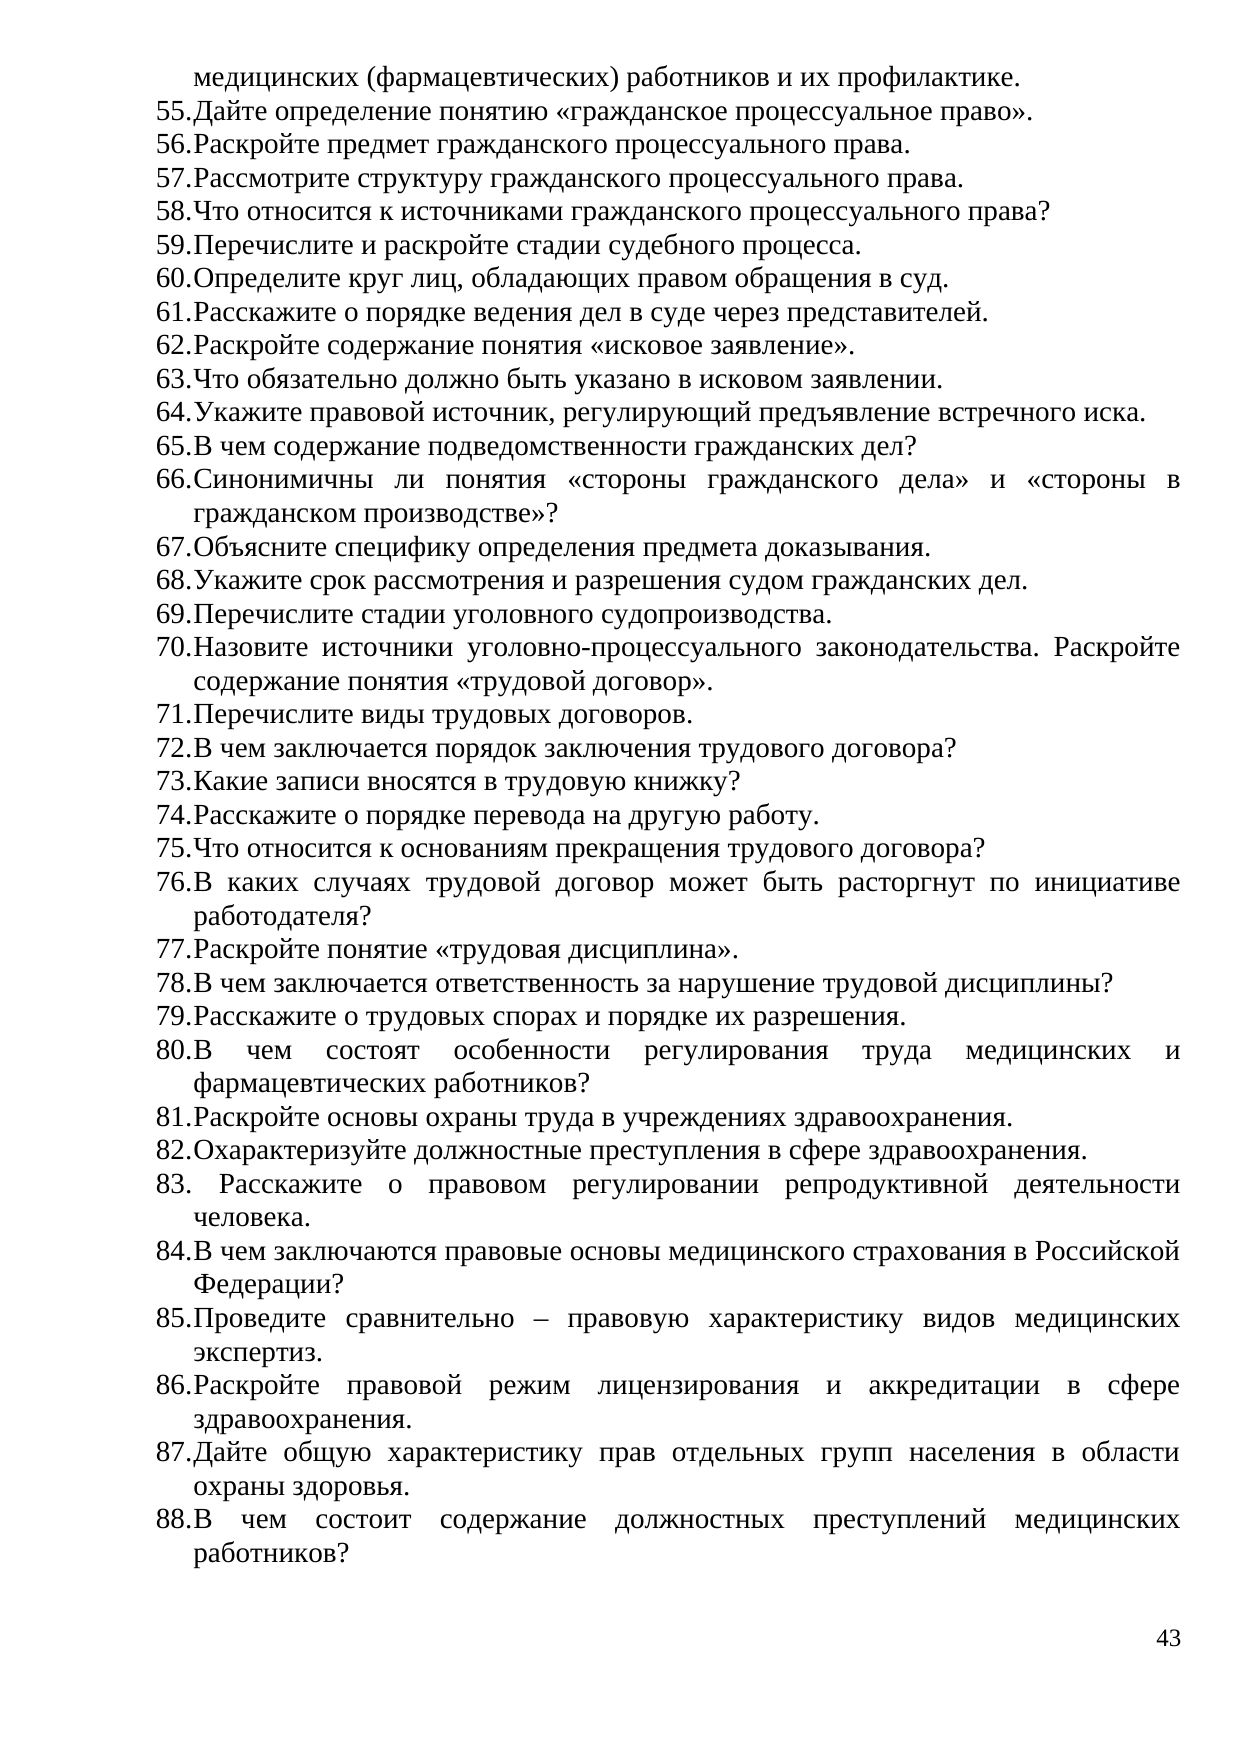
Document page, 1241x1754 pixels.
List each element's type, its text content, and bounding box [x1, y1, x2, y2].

list Расскажите о порядке перевода на другую работу. [156, 797, 1181, 831]
list Расскажите о правовом регулировании репродуктивной деятельности человека. [156, 1166, 1181, 1233]
list Рассмотрите структуру гражданского процессуального права. [156, 160, 1181, 193]
list В чем содержание подведомственности гражданских дел? [156, 428, 1181, 462]
list Перечислите стадии уголовного судопроизводства. [156, 596, 1181, 629]
list Что обязательно должно быть указано в исковом заявлении. [156, 361, 1181, 394]
list В чем заключаются правовые основы медицинского страхования в Российской Федерации? [156, 1233, 1181, 1300]
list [156, 59, 1181, 93]
list Раскройте основы охраны труда в учреждениях здравоохранения. [156, 1099, 1181, 1132]
list Расскажите о трудовых спорах и порядке их разрешения. [156, 998, 1181, 1032]
list Что относится к источниками гражданского процессуального права? [156, 193, 1181, 227]
list В каких случаях трудовой договор может быть расторгнут по инициативе работодателя? [156, 864, 1181, 931]
list В чем состоит содержание должностных преступлений медицинских работников? [156, 1501, 1181, 1568]
list Определите круг лиц, обладающих правом обращения в суд. [156, 260, 1181, 294]
list Укажите срок рассмотрения и разрешения судом гражданских дел. [156, 562, 1181, 596]
list Объясните специфику определения предмета доказывания. [156, 529, 1181, 562]
list Какие записи вносятся в трудовую книжку? [156, 763, 1181, 797]
list В чем заключается порядок заключения трудового договора? [156, 730, 1181, 763]
list Охарактеризуйте должностные преступления в сфере здравоохранения. [156, 1132, 1181, 1166]
list Укажите правовой источник, регулирующий предъявление встречного иска. [156, 394, 1181, 428]
list Раскройте правовой режим лицензирования и аккредитации в сфере здравоохранения. [156, 1367, 1181, 1434]
list Синонимичны ли понятия «стороны гражданского дела» и «стороны в гражданском производстве»? [156, 462, 1181, 529]
list Что относится к основаниям прекращения трудового договора? [156, 831, 1181, 864]
list В чем заключается ответственность за нарушение трудовой дисциплины? [156, 965, 1181, 998]
list В чем состоят особенности регулирования труда медицинских и фармацевтических работников? [156, 1032, 1181, 1099]
list Перечислите и раскройте стадии судебного процесса. [156, 227, 1181, 260]
list Перечислите виды трудовых договоров. [156, 696, 1181, 730]
list Раскройте содержание понятия «исковое заявление». [156, 327, 1181, 361]
list Назовите источники уголовно-процессуального законодательства. Раскройте содержание понятия «трудовой договор». [156, 629, 1181, 696]
list Дайте общую характеристику прав отдельных групп населения в области охраны здоровья. [156, 1434, 1181, 1501]
list Раскройте понятие «трудовая дисциплина». [156, 931, 1181, 965]
list Раскройте предмет гражданского процессуального права. [156, 126, 1181, 160]
list Проведите сравнительно – правовую характеристику видов медицинских экспертиз. [156, 1300, 1181, 1367]
list Дайте определение понятию «гражданское процессуальное право». [156, 93, 1181, 126]
list Расскажите о порядке ведения дел в суде через представителей. [156, 294, 1181, 327]
